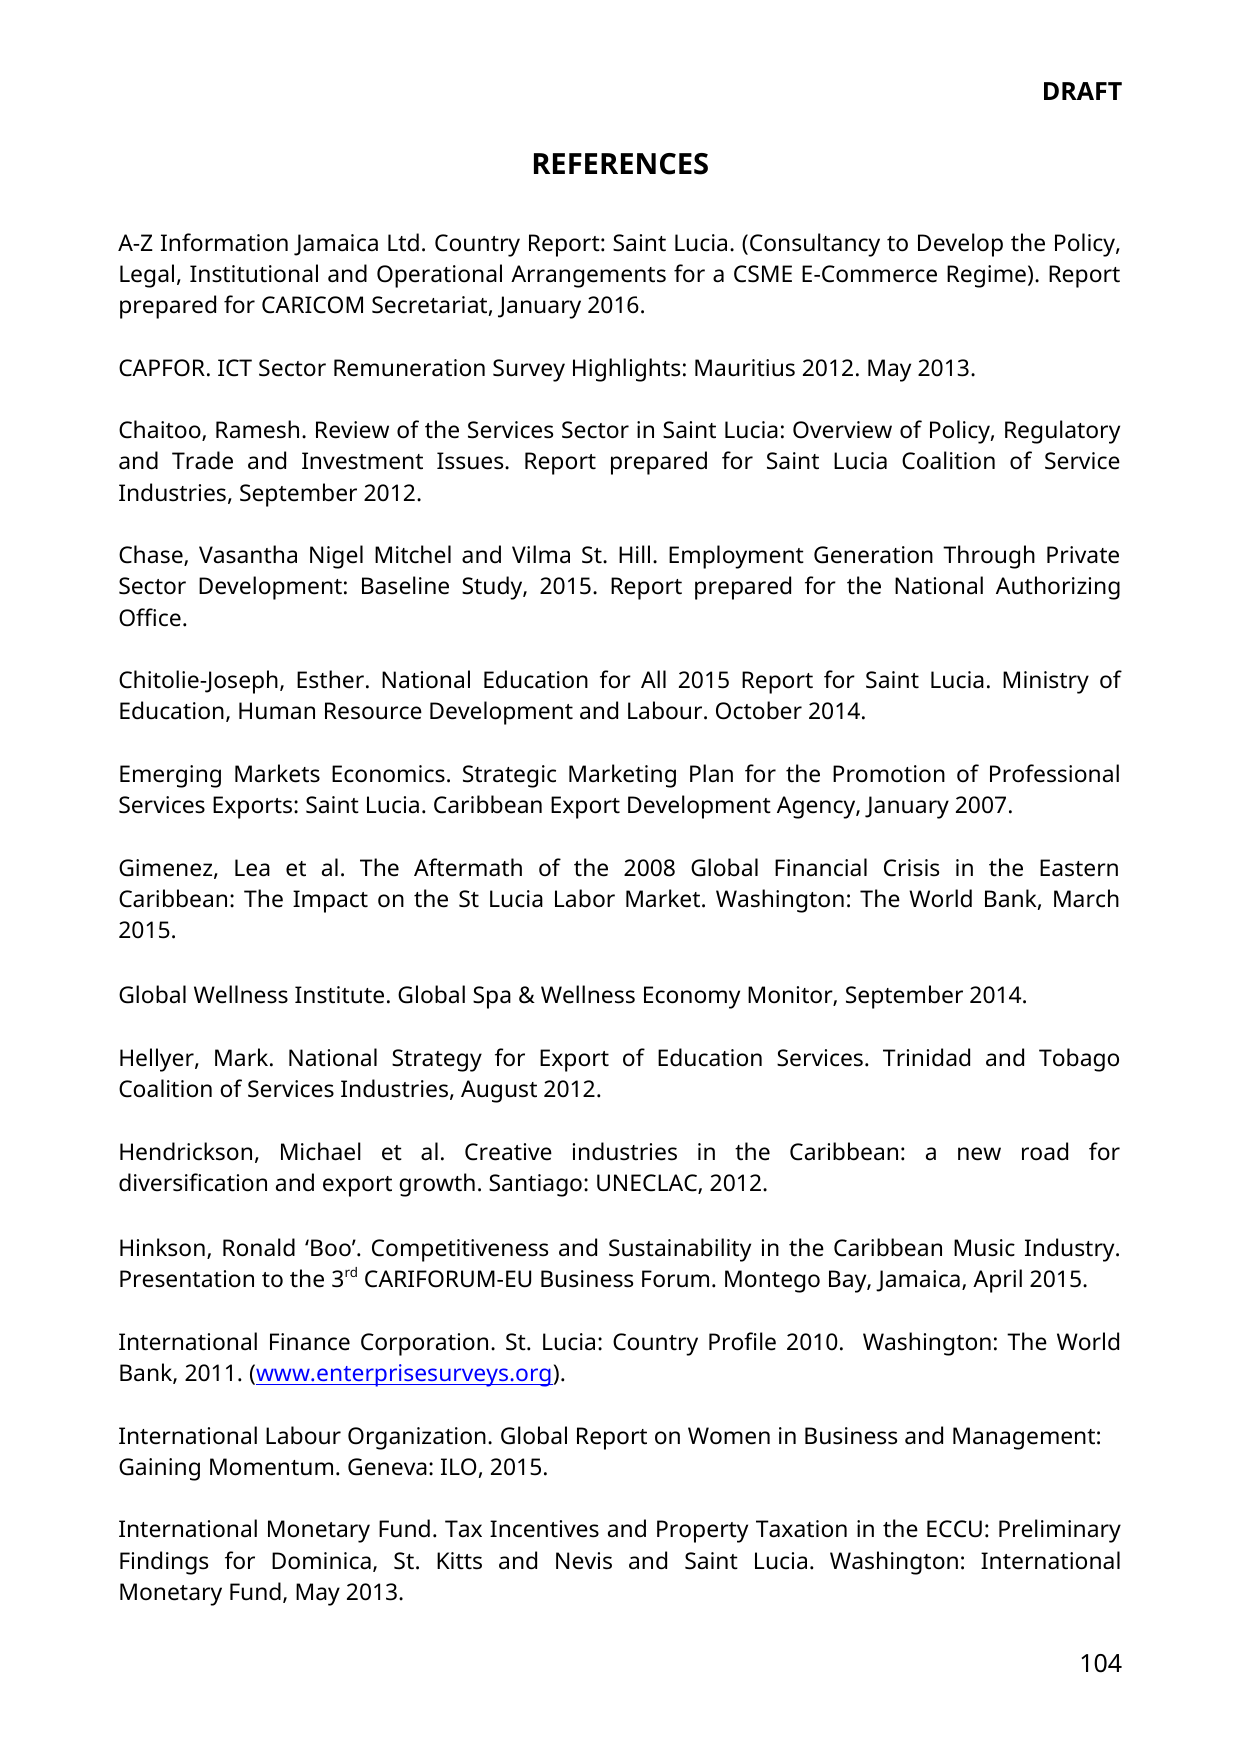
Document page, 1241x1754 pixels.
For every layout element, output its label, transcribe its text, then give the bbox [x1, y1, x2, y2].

text International Monetary Fund. Tax Incentives and Property Taxation in the ECCU: Preliminary Findings for Dominica, St. Kitts and Nevis and Saint Lucia. Washington: International Monetary Fund, May 2013. [118, 1513, 1122, 1607]
text Gimenez, Lea et al. The Aftermath of the 2008 Global Financial Crisis in the Eastern Caribbean: The Impact on the St Lucia Labor Market. Washington: The World Bank, March 2015. [118, 852, 1122, 945]
text Hellyer, Mark. National Strategy for Export of Education Services. Trinidad and Tobago Coalition of Services Industries, August 2012. [118, 1042, 1122, 1104]
text International Finance Corporation. St. Lucia: Country Profile 2010. Washington: The World Bank, 2011. (www.enterprisesurveys.org). [118, 1326, 1122, 1388]
text Chase, Vasantha Nigel Mitchel and Vilma St. Hill. Employment Generation Through Private Sector Development: Baseline Study, 2015. Report prepared for the National Authorizing Office. [118, 539, 1122, 633]
text Chaitoo, Ramesh. Review of the Services Sector in Saint Lucia: Overview of Policy, Regulatory and Trade and Investment Issues. Report prepared for Saint Lucia Coalition of Service Industries, September 2012. [118, 414, 1122, 508]
text Global Wellness Institute. Global Spa & Wellness Economy Monitor, September 2014. [118, 979, 1122, 1011]
text Hinkson, Ronald ‘Boo’. Competitiveness and Sustainability in the Caribbean Music Industry. Presentation to the 3rd CARIFORUM-EU Business Forum. Montego Bay, Jamaica, April 2015. [118, 1232, 1122, 1295]
text CAPFOR. ICT Sector Remuneration Survey Highlights: Mauritius 2012. May 2013. [118, 352, 1122, 383]
text Hendrickson, Michael et al. Creative industries in the Caribbean: a new road for diversification and export growth. Santiago: UNECLAC, 2012. [118, 1136, 1122, 1198]
text Chitolie-Joseph, Esther. National Education for All 2015 Report for Saint Lucia. Ministry of Education, Human Resource Development and Labour. October 2014. [118, 664, 1122, 727]
text International Labour Organization. Global Report on Women in Business and Management: Gaining Momentum. Geneva: ILO, 2015. [118, 1420, 1122, 1482]
text A-Z Information Jamaica Ltd. Country Report: Saint Lucia. (Consultancy to Develop the Policy, Legal, Institutional and Operational Arrangements for a CSME E-Commerce Regime). Report prepared for CARICOM Secretariat, January 2016. [118, 227, 1122, 320]
text Emerging Markets Economics. Strategic Marketing Plan for the Promotion of Professional Services Exports: Saint Lucia. Caribbean Export Development Agency, January 2007. [118, 758, 1122, 820]
subtitle REFERENCES [118, 143, 1122, 183]
